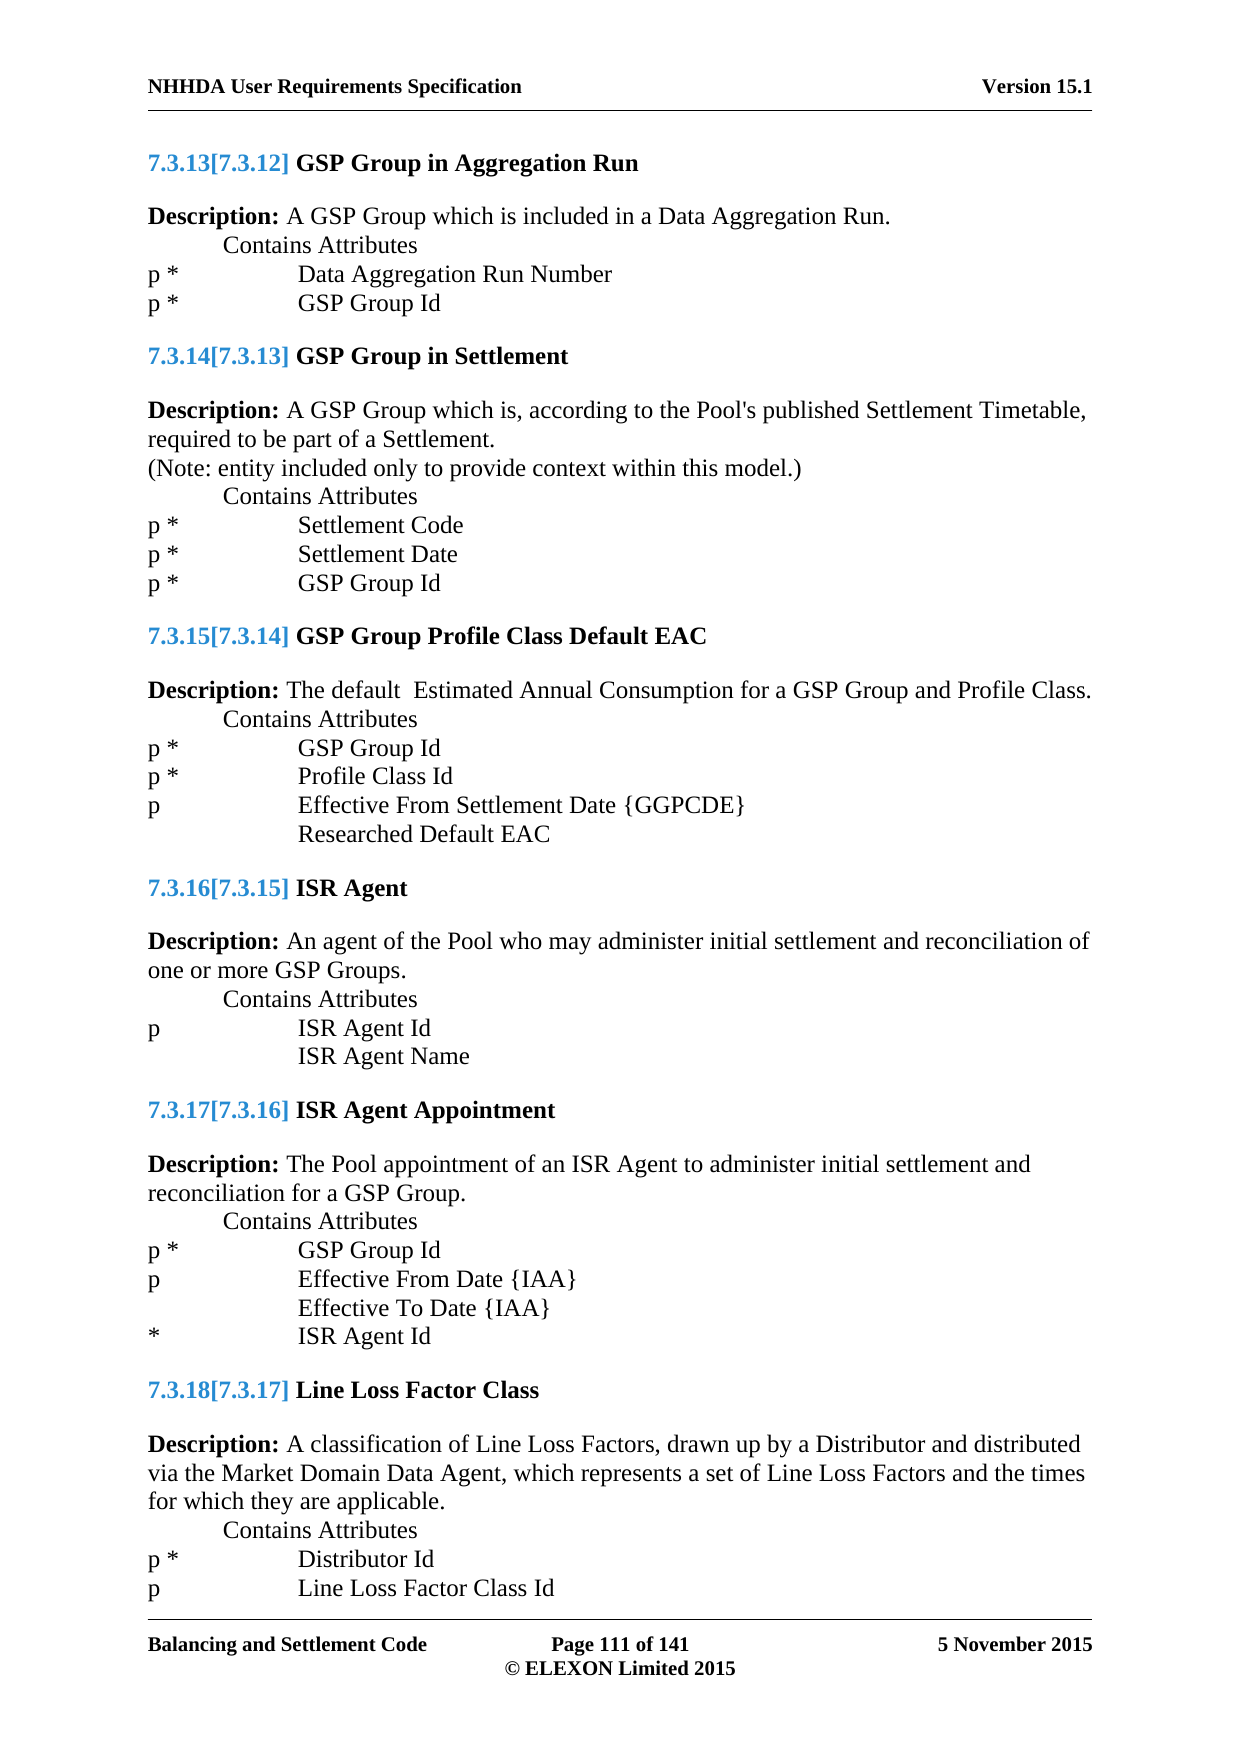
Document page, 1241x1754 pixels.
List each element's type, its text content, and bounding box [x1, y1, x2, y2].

subtitle ISR Agent Appointment [148, 1095, 1092, 1124]
text Contains Attributes [148, 1515, 1092, 1544]
text Description: An agent of the Pool who may administer initial settlement and reconciliation of one or more GSP Groups. [148, 926, 1092, 984]
text p Effective From Date {IAA} [148, 1264, 1092, 1293]
text * ISR Agent Id [148, 1321, 1092, 1350]
text p * Data Aggregation Run Number [148, 259, 1092, 288]
text (Note: entity included only to provide context within this model.) [148, 453, 1092, 481]
subtitle GSP Group Profile Class Default EAC [148, 621, 1092, 650]
text p * GSP Group Id [148, 1235, 1092, 1264]
text p * GSP Group Id [148, 568, 1092, 596]
subtitle ISR Agent [148, 873, 1092, 901]
text p * Profile Class Id [148, 761, 1092, 790]
text p Line Loss Factor Class Id [148, 1573, 1092, 1601]
text Contains Attributes [148, 704, 1092, 733]
text p * GSP Group Id [148, 288, 1092, 316]
text Description: A GSP Group which is included in a Data Aggregation Run. [148, 201, 1092, 230]
text Description: A GSP Group which is, according to the Pool's published Settlement Timetable, required to be part of a Settlement. [148, 395, 1092, 453]
text Contains Attributes [148, 481, 1092, 510]
subtitle Line Loss Factor Class [148, 1375, 1092, 1404]
subtitle GSP Group in Aggregation Run [148, 148, 1092, 176]
text Effective To Date {IAA} [148, 1293, 1092, 1321]
text Description: The default Estimated Annual Consumption for a GSP Group and Profile Class. [148, 675, 1092, 704]
text Description: The Pool appointment of an ISR Agent to administer initial settlement and reconciliation for a GSP Group. [148, 1149, 1092, 1206]
text p * Distributor Id [148, 1544, 1092, 1573]
text Contains Attributes [148, 230, 1092, 259]
text p * Settlement Date [148, 539, 1092, 568]
text Contains Attributes [148, 1206, 1092, 1235]
text p Effective From Settlement Date {GGPCDE} [148, 790, 1092, 819]
text p ISR Agent Id [148, 1013, 1092, 1041]
text Contains Attributes [148, 984, 1092, 1013]
text p * GSP Group Id [148, 733, 1092, 761]
text Researched Default EAC [148, 819, 1092, 848]
subtitle GSP Group in Settlement [148, 341, 1092, 370]
text ISR Agent Name [148, 1041, 1092, 1070]
text p * Settlement Code [148, 510, 1092, 539]
text Description: A classification of Line Loss Factors, drawn up by a Distributor and distributed via the Market Domain Data Agent, which represents a set of Line Loss Factors and the times for which they are applicable. [148, 1429, 1092, 1515]
